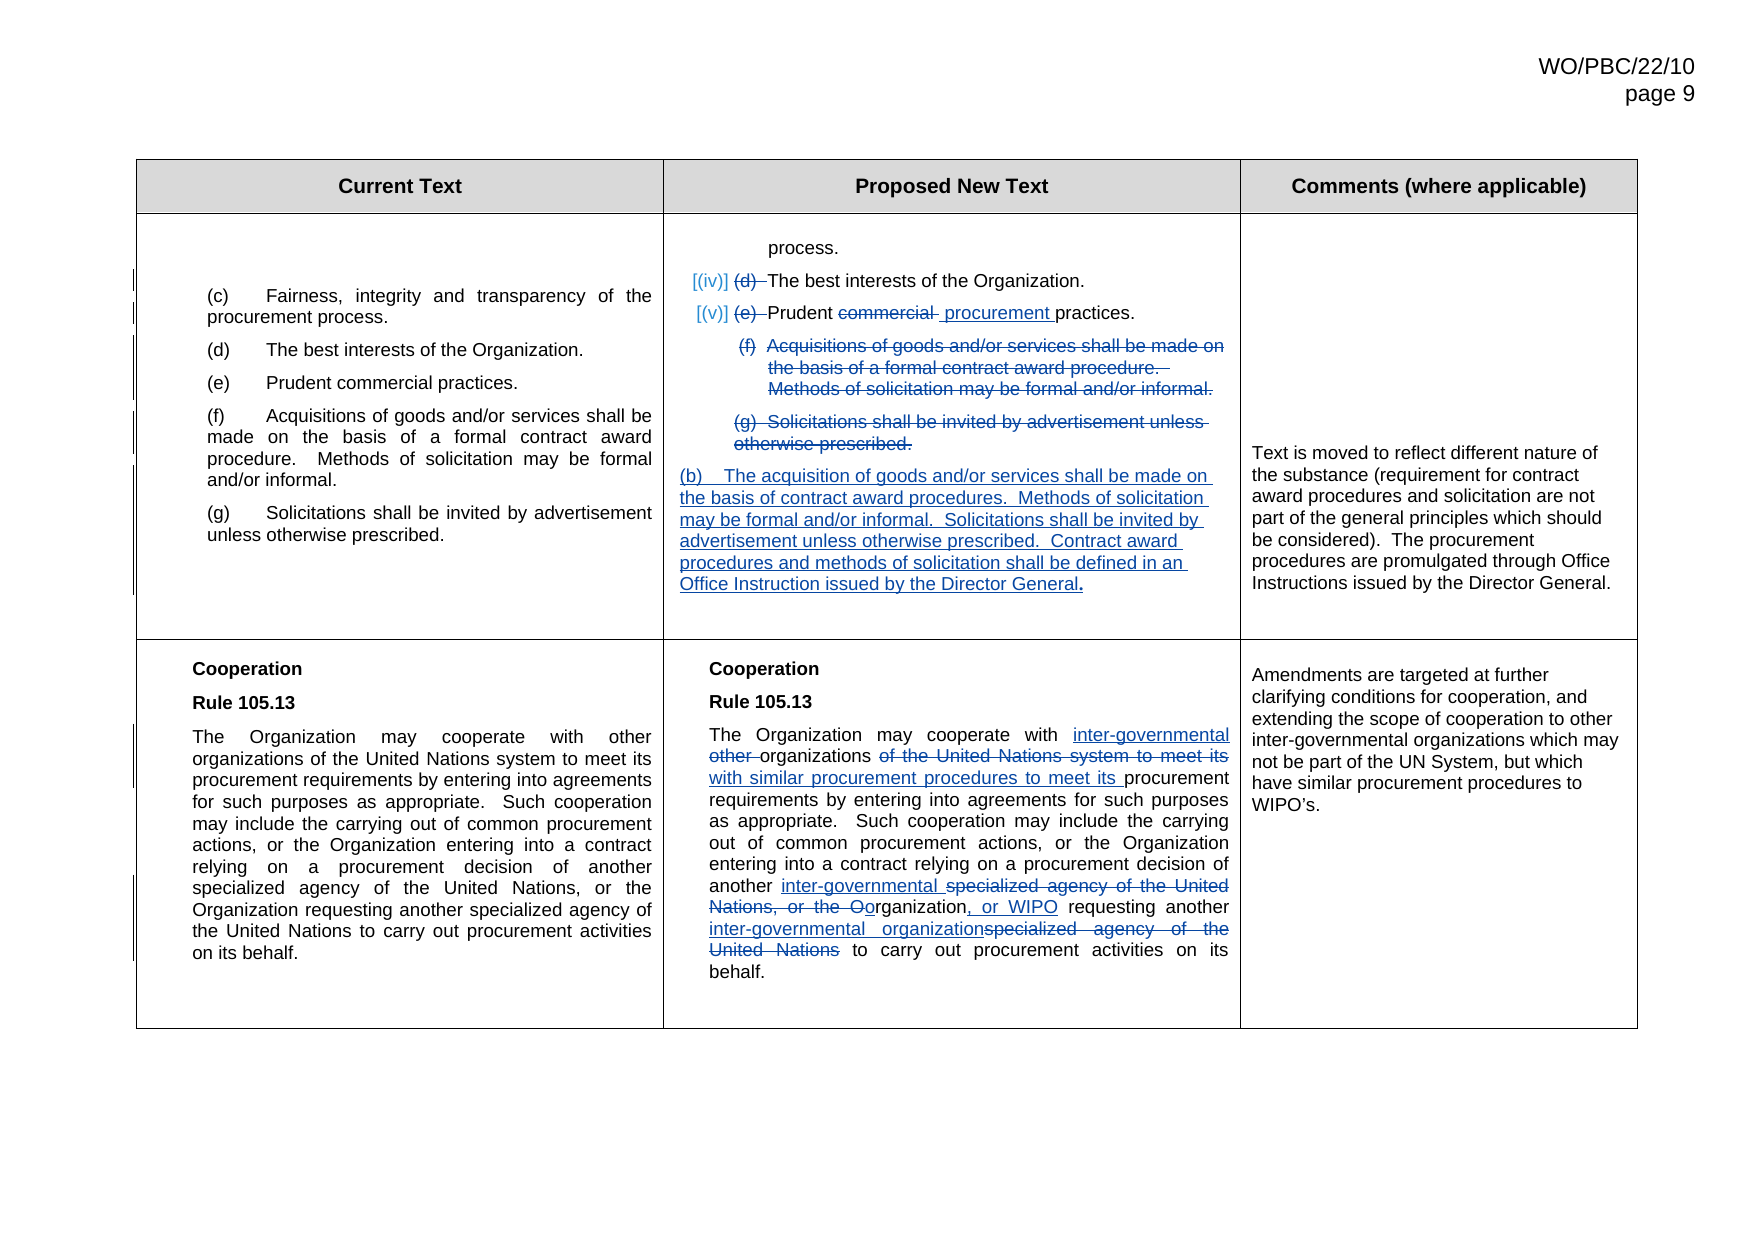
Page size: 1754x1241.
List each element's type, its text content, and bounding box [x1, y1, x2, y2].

table_cell Amendments are targeted at further clarifying conditions for cooperation, and extending the scope of cooperation to other inter-governmental organizations which may not be part of the UN System, but which have similar procurement procedures to WIPO’s. [1241, 640, 1637, 1028]
table_header Comments (where applicable) [1241, 160, 1637, 212]
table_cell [137, 214, 663, 639]
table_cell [1241, 214, 1637, 639]
table_cell Cooperation Rule 105.13 The Organization may cooperate with other organizations of the United Nations system to meet its procurement requirements by entering into agreements for such purposes as appropriate. Such cooperation may include the carrying out of common procurement actions, or the Organization entering into a contract relying on a procurement decision of another specialized agency of the United Nations, or the Organization requesting another specialized agency of the United Nations to carry out procurement activities on its behalf. [137, 640, 663, 1028]
table_cell Cooperation Rule 105.13 The Organization may cooperate with organizations procurement requirements by entering into agreements for such purposes as appropriate. Such cooperation may include the carrying out of common procurement actions, or the Organization entering into a contract relying on a procurement decision of another rganization requesting another to carry out procurement activities on its behalf. [664, 640, 1240, 1028]
table_header Proposed New Text [664, 160, 1240, 212]
table_header Current Text [137, 160, 663, 212]
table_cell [664, 214, 1240, 639]
